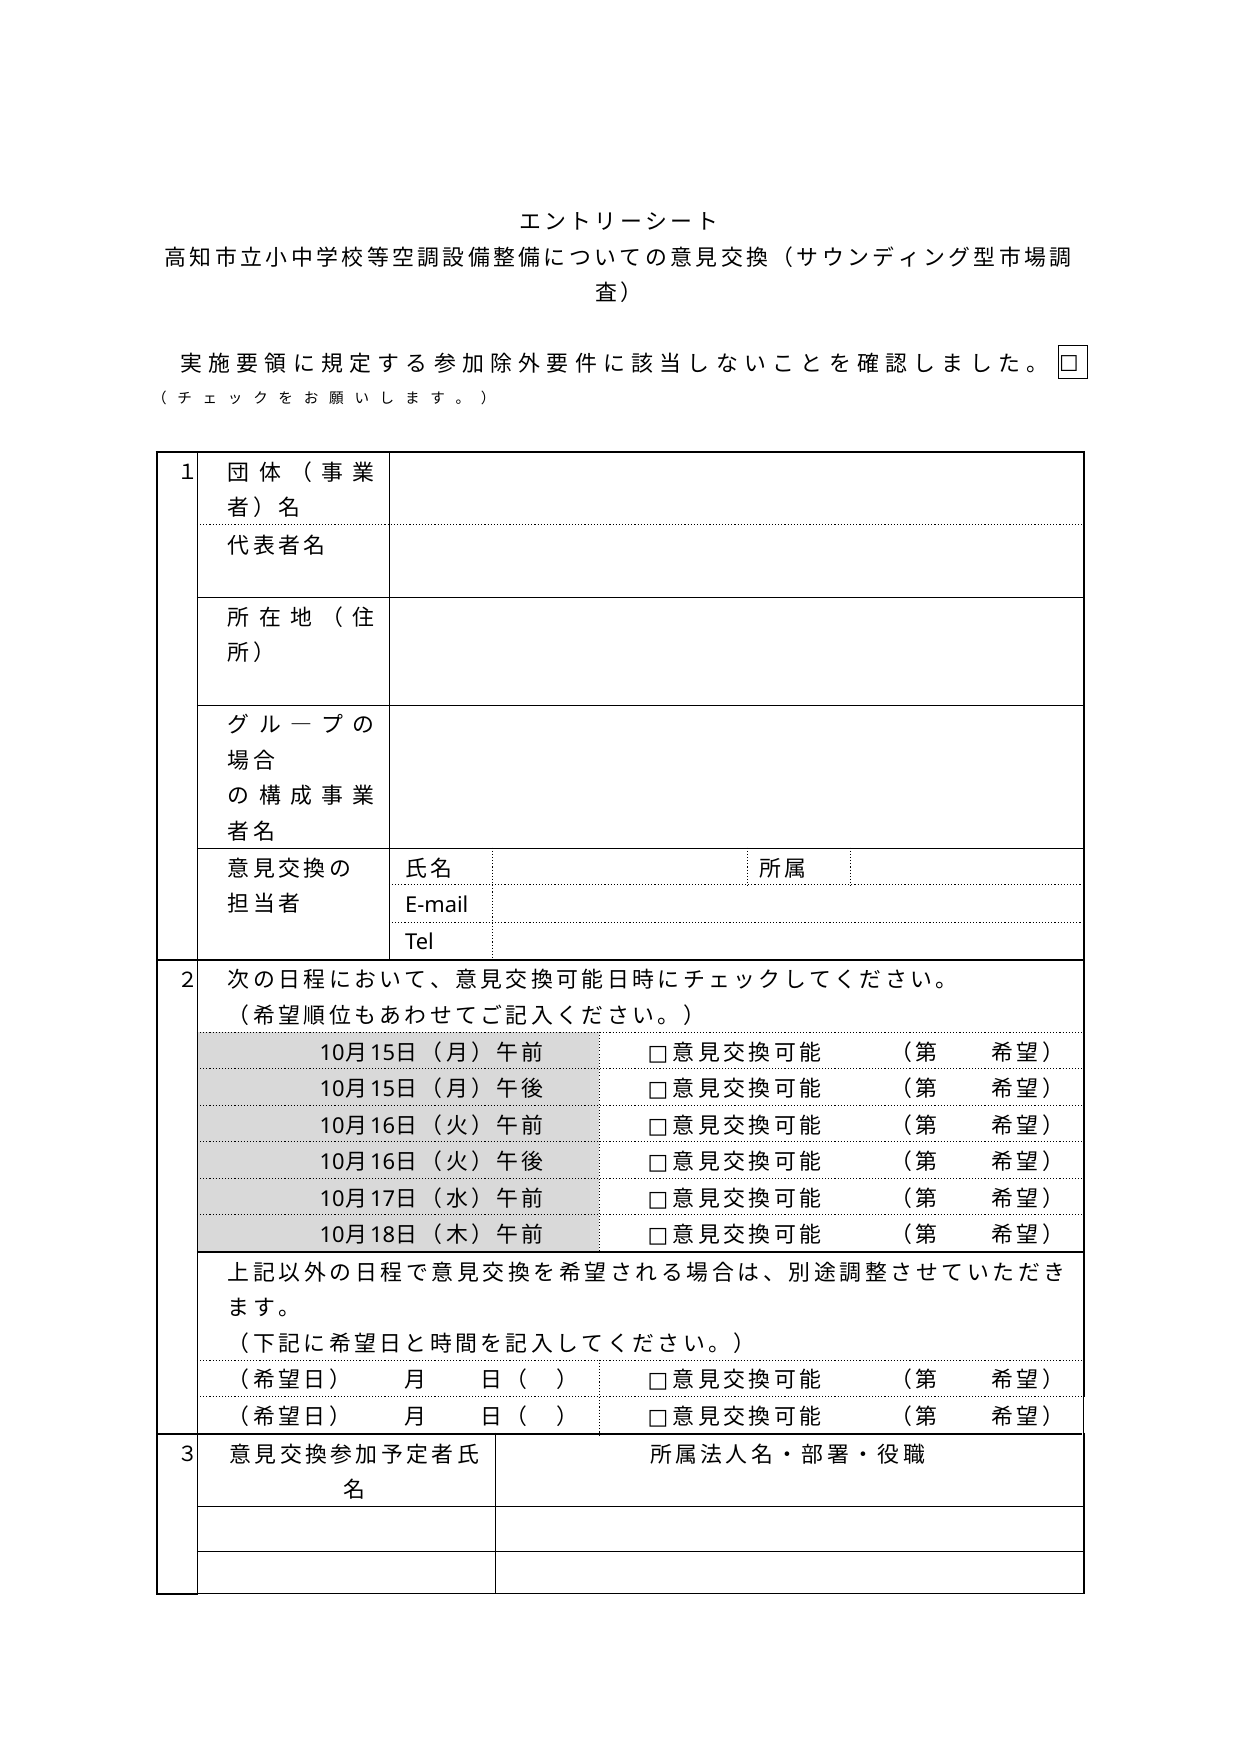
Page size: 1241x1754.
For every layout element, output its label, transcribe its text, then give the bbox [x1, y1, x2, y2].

table_cell □意見交換可能 [599, 1141, 850, 1178]
table_cell （第 希望） [850, 1214, 1083, 1251]
table_header １ [158, 453, 197, 958]
text エントリーシート [152, 202, 1088, 238]
table_cell 10月16日（火）午前 [198, 1105, 599, 1141]
table_cell [390, 706, 1083, 848]
table_header [390, 453, 1083, 524]
table_cell [850, 849, 1083, 884]
table_cell □意見交換可能 [599, 1105, 850, 1141]
table_cell □意見交換可能 [599, 1068, 850, 1105]
table_cell [493, 922, 1083, 958]
table_cell 10月15日（月）午前 [198, 1032, 599, 1068]
text 高知市立小中学校等空調設備整備についての意見交換（サウンディング型市場調査） [152, 238, 1088, 309]
table_cell 上記以外の日程で意見交換を希望される場合は、別途調整させていただきます。 （下記に希望日と時間を記入してください。） [198, 1253, 1083, 1359]
table_cell □意見交換可能 [599, 1396, 850, 1433]
table_cell （第 希望） [850, 1068, 1083, 1105]
table_cell ２ [158, 961, 197, 1433]
table_cell 次の日程において、意見交換可能日時にチェックしてください。 （希望順位もあわせてご記入ください。） [198, 961, 1083, 1032]
table_cell [496, 1507, 1083, 1551]
table_cell グル―プの場合 の構成事業者名 [198, 706, 389, 848]
table_cell [198, 1552, 495, 1593]
table_cell （希望日） 月 日（ ） [198, 1360, 599, 1396]
table_cell Tel [390, 922, 493, 958]
table_header 団体（事業者）名 [198, 453, 389, 524]
table_cell □意見交換可能 [599, 1032, 850, 1068]
table_cell 意見交換の 担当者 [198, 849, 389, 958]
table_cell ３ [158, 1435, 197, 1593]
table_cell 代表者名 [198, 524, 389, 597]
table_cell 10月16日（火）午後 [198, 1141, 599, 1178]
table_cell （希望日） 月 日（ ） [198, 1396, 599, 1433]
table_cell （第 希望） [850, 1396, 1083, 1433]
table_cell 氏名 [390, 849, 493, 884]
table_cell 所在地（住所） [198, 598, 389, 704]
table_cell □意見交換可能 [599, 1360, 850, 1396]
table_cell 意見交換参加予定者氏名 [198, 1435, 495, 1506]
table_cell □意見交換可能 [599, 1214, 850, 1251]
table_cell 所属 [747, 849, 850, 884]
table_cell （第 希望） [850, 1141, 1083, 1178]
table_cell （第 希望） [850, 1360, 1083, 1396]
table_cell （第 希望） [850, 1105, 1083, 1141]
table_cell 10月18日（木）午前 [198, 1214, 599, 1251]
table_cell [496, 1552, 1083, 1593]
text 実施要領に規定する参加除外要件に該当しないことを確認しました。（チェックをお願いします。） [152, 344, 1088, 415]
table_cell 10月15日（月）午後 [198, 1068, 599, 1105]
table_cell □意見交換可能 [599, 1178, 850, 1214]
table_cell [493, 884, 1083, 922]
table_cell （第 希望） [850, 1178, 1083, 1214]
table_cell 所属法人名・部署・役職 [496, 1433, 1083, 1506]
table_cell （第 希望） [850, 1032, 1083, 1068]
table_cell [390, 598, 1083, 704]
table_cell [198, 1507, 495, 1551]
table_cell [390, 524, 1083, 597]
table_cell E-mail [390, 884, 493, 922]
table_cell [493, 849, 747, 884]
table_cell 10月17日（水）午前 [198, 1178, 599, 1214]
